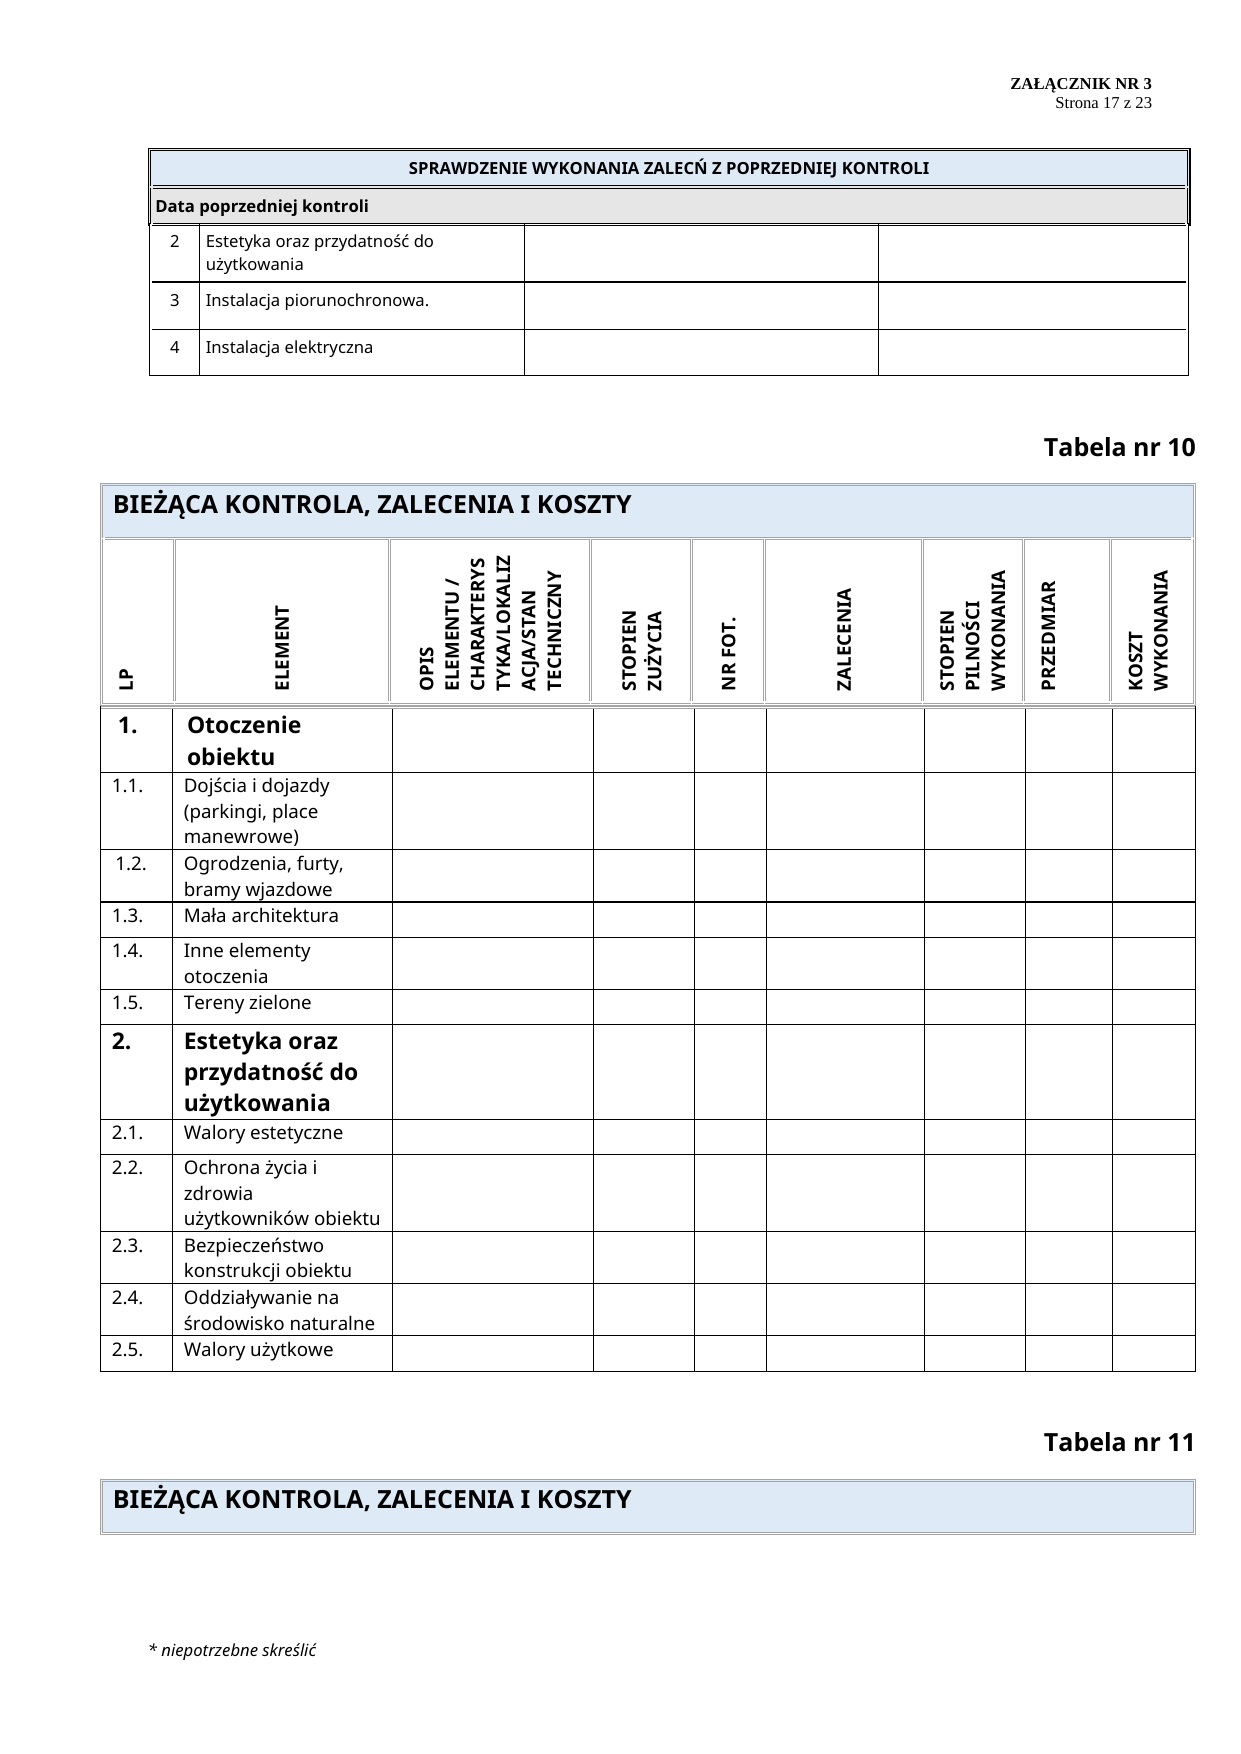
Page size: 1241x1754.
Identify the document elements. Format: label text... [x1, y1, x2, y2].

table_cell [695, 903, 766, 937]
table_header [925, 709, 1025, 772]
table_cell [1026, 1232, 1112, 1283]
table_cell [101, 1025, 172, 1118]
table_cell [1113, 990, 1195, 1024]
table_cell [767, 1120, 924, 1154]
table_cell [767, 990, 924, 1024]
table_cell PRZEDMIAR [1024, 538, 1111, 703]
table_cell [594, 1025, 694, 1118]
table_cell NR FOT. [692, 540, 764, 703]
table_cell 3 [150, 281, 199, 328]
table_cell [101, 1155, 172, 1231]
table_cell [1026, 903, 1112, 937]
table_cell 2 [150, 223, 199, 281]
table_cell Walory użytkowe [173, 1336, 392, 1371]
table_cell [101, 1232, 172, 1283]
table_header [695, 709, 766, 772]
table_cell [1026, 1284, 1112, 1335]
table_cell [767, 773, 924, 849]
table_cell [101, 938, 172, 989]
table_cell [695, 773, 766, 849]
table_cell [393, 850, 593, 901]
table_cell Estetyka oraz przydatność do użytkowania [200, 226, 524, 281]
table_cell STOPIEN ZUŻYCIA [591, 538, 692, 703]
table_header SPRAWDZENIE WYKONANIA ZALECŃ Z POPRZEDNIEJ KONTROLI [151, 151, 1187, 185]
table_header [767, 709, 924, 772]
table_cell [393, 1232, 593, 1283]
table_cell [594, 1284, 694, 1335]
table_cell Inne elementy otoczenia [173, 938, 392, 989]
table_cell [594, 903, 694, 937]
table_cell [695, 1336, 766, 1371]
table_cell [925, 1336, 1025, 1371]
table_cell [695, 938, 766, 989]
table_cell [101, 773, 172, 849]
table_cell [393, 938, 593, 989]
table_cell [1113, 903, 1195, 937]
table_cell Oddziaływanie na środowisko naturalne [173, 1284, 392, 1335]
table_cell Dojścia i dojazdy (parkingi, place manewrowe) [173, 773, 392, 849]
table_cell [101, 1120, 172, 1154]
table_cell [1113, 1336, 1195, 1371]
table_cell [767, 903, 924, 937]
table_cell OPIS ELEMENTU / CHARAKTERYSTYKA/LOKALIZACJA/STAN TECHNICZNY [389, 538, 591, 703]
table_header [101, 709, 172, 772]
table_cell [925, 903, 1025, 937]
table_cell [1026, 1120, 1112, 1154]
table_cell [393, 990, 593, 1024]
table_cell Ogrodzenia, furty, bramy wjazdowe [173, 850, 392, 901]
table_cell [393, 903, 593, 937]
table_cell Walory estetyczne [173, 1120, 392, 1154]
table_header Otoczenie obiektu [173, 709, 392, 772]
table_cell [925, 1232, 1025, 1283]
table_cell [1026, 990, 1112, 1024]
table_cell [695, 1120, 766, 1154]
table_cell [767, 1336, 924, 1371]
table_cell [925, 850, 1025, 901]
table_cell [1026, 1336, 1112, 1371]
table_cell [767, 1025, 924, 1118]
table_cell [1113, 1284, 1195, 1335]
table_cell [393, 1284, 593, 1335]
table_cell ZALECENIA [765, 540, 922, 703]
table_header [393, 709, 593, 772]
table_cell [525, 330, 878, 375]
table_cell [879, 281, 1188, 328]
table_header BIEŻĄCA KONTROLA, ZALECENIA I KOSZTY [103, 486, 1193, 537]
table_cell [879, 223, 1188, 281]
table_cell [594, 938, 694, 989]
table_cell [594, 850, 694, 901]
table_cell Data poprzedniej kontroli [149, 185, 1189, 223]
table_cell [767, 1232, 924, 1283]
table_cell [767, 938, 924, 989]
table_cell [767, 1284, 924, 1335]
table_cell [1113, 1232, 1195, 1283]
table_cell Instalacja piorunochronowa. [200, 283, 524, 328]
text Tabela nr 10 [260, 430, 1196, 464]
table_cell [1026, 850, 1112, 901]
table_cell [695, 1155, 766, 1231]
table_cell [767, 850, 924, 901]
table_cell [1026, 1025, 1112, 1118]
table_cell [1113, 773, 1195, 849]
table_header [1113, 709, 1195, 772]
table_cell [393, 1120, 593, 1154]
table_cell 4 [150, 329, 199, 375]
table_cell [925, 773, 1025, 849]
table_cell [925, 1120, 1025, 1154]
table_cell [767, 1155, 924, 1231]
table_cell [1113, 938, 1195, 989]
table_cell [1026, 773, 1112, 849]
table_cell [695, 1284, 766, 1335]
table_cell [695, 1232, 766, 1283]
table_cell [1113, 1155, 1195, 1231]
table_cell [393, 773, 593, 849]
table_cell ELEMENT [174, 540, 389, 703]
table_cell [1026, 1155, 1112, 1231]
table_cell [594, 1120, 694, 1154]
table_cell [525, 283, 878, 328]
table_header [1026, 709, 1112, 772]
table_header BIEŻĄCA KONTROLA, ZALECENIA I KOSZTY [103, 1482, 1193, 1532]
table_cell Estetyka oraz przydatność do użytkowania [173, 1025, 392, 1118]
table_cell [1026, 938, 1112, 989]
table_cell [1113, 1120, 1195, 1154]
table_cell [925, 990, 1025, 1024]
table_cell Bezpieczeństwo konstrukcji obiektu [173, 1232, 392, 1283]
table_cell [594, 1336, 694, 1371]
table_cell [695, 850, 766, 901]
table_cell [594, 1155, 694, 1231]
table_cell [925, 1284, 1025, 1335]
table_cell [101, 1336, 172, 1371]
table_cell [1113, 1025, 1195, 1118]
table_cell STOPIEN PILNOŚCI WYKONANIA [923, 538, 1024, 703]
table_cell [393, 1025, 593, 1118]
table_header [594, 709, 694, 772]
text Tabela nr 11 [148, 1425, 1196, 1459]
table_cell [695, 1025, 766, 1118]
table_cell Tereny zielone [173, 990, 392, 1024]
table_cell KOSZT WYKONANIA [1111, 537, 1194, 703]
table_cell [525, 226, 878, 281]
table_cell [879, 329, 1188, 375]
table_cell Instalacja elektryczna [200, 330, 524, 375]
table_cell [925, 938, 1025, 989]
table_cell [594, 990, 694, 1024]
table_cell [101, 903, 172, 937]
table_cell Mała architektura [173, 903, 392, 937]
table_cell [925, 1025, 1025, 1118]
table_cell [594, 773, 694, 849]
table_cell [1113, 850, 1195, 901]
table_cell LP [101, 537, 174, 703]
table_cell [594, 1232, 694, 1283]
table_cell [101, 990, 172, 1024]
table_cell [393, 1336, 593, 1371]
table_cell [101, 850, 172, 901]
table_cell Ochrona życia i zdrowia użytkowników obiektu [173, 1155, 392, 1231]
table_cell [695, 990, 766, 1024]
table_cell [101, 1284, 172, 1335]
table_cell [925, 1155, 1025, 1231]
table_cell [393, 1155, 593, 1231]
